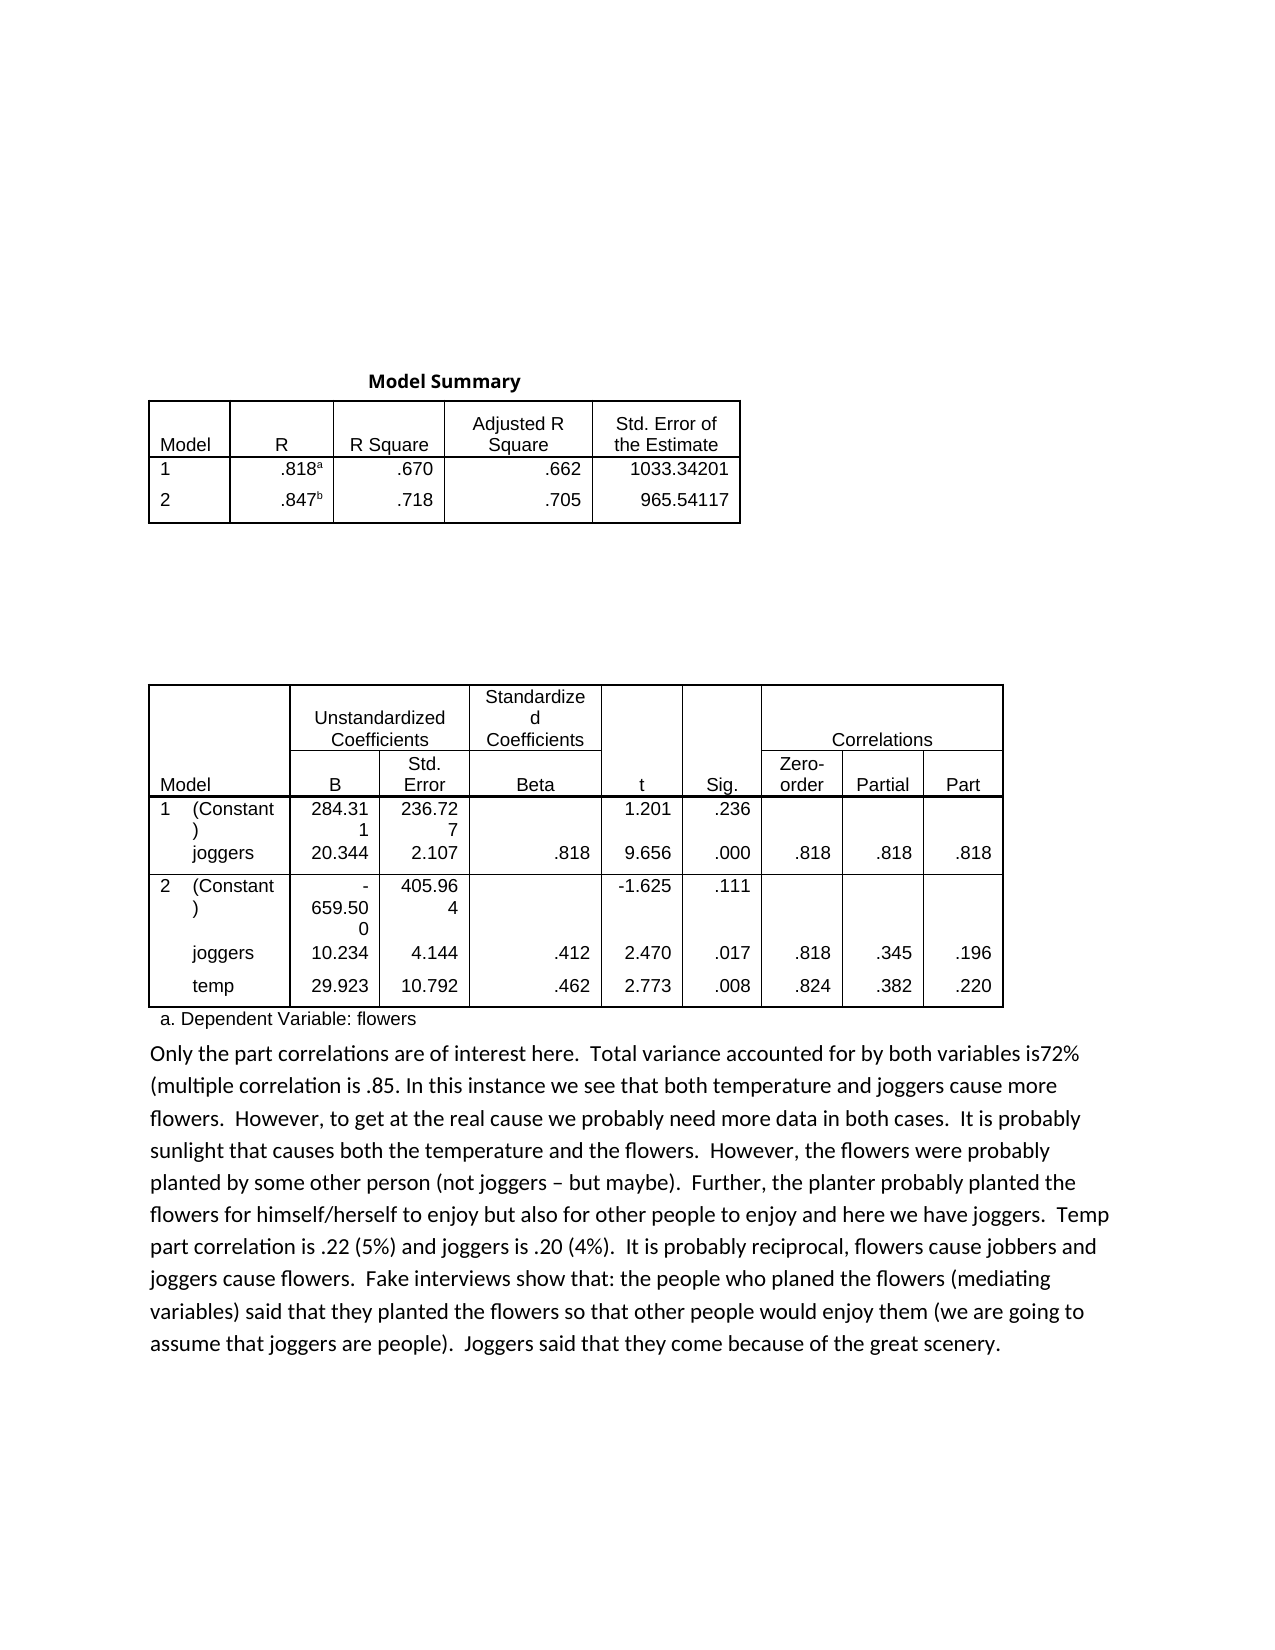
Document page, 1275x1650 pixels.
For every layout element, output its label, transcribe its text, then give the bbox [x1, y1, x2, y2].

table_cell .670 [334, 458, 444, 489]
table_cell .718 [334, 489, 444, 522]
table_cell 10.234 [291, 940, 379, 973]
table_cell .818 [762, 841, 842, 874]
table_cell 29.923 [291, 973, 379, 1006]
table_cell Part [924, 751, 1002, 795]
table_cell temp [181, 973, 289, 1006]
table_cell .705 [445, 489, 592, 522]
table_cell [762, 875, 842, 939]
table_cell .412 [470, 940, 601, 973]
table_cell 2.107 [380, 841, 469, 874]
table_cell 10.792 [380, 973, 469, 1006]
table_cell .818a [231, 458, 333, 489]
table_cell Beta [470, 751, 601, 795]
table_cell 236.727 [380, 798, 469, 841]
text Only the part correlations are of interest here. Total variance accounted for by both variables is72% (multiple correlation is .85. In this instance we see that both temperature and joggers cause more flowers. However, to get at the real cause we probably need more data in both cases. It is probably sunlight that causes both the temperature and the flowers. However, the flowers were probably planted by some other person (not joggers – but maybe). Further, the planter probably planted the flowers for himself/herself to enjoy but also for other people to enjoy and here we have joggers. Temp part correlation is .22 (5%) and joggers is .20 (4%). It is probably reciprocal, flowers cause jobbers and joggers cause flowers. Fake interviews show that: the people who planed the flowers (mediating variables) said that they planted the flowers so that other people would enjoy them (we are going to assume that joggers are people). Joggers said that they come because of the great scenery. [150, 1039, 1125, 1357]
table_cell joggers [181, 940, 289, 973]
table_cell .000 [683, 841, 761, 874]
table_cell .824 [762, 973, 842, 1006]
table_cell 405.964 [380, 875, 469, 939]
table_cell a. Dependent Variable: flowers [149, 1008, 1003, 1039]
table_cell [762, 798, 842, 841]
table_cell 20.344 [291, 841, 379, 874]
table_cell 2.470 [602, 940, 682, 973]
table_cell -659.500 [291, 875, 379, 939]
table_cell .017 [683, 940, 761, 973]
table_cell joggers [181, 841, 289, 874]
table_cell 284.311 [291, 798, 379, 841]
table_cell .196 [924, 940, 1002, 973]
table_header Model [150, 686, 289, 795]
table_cell 2.773 [602, 973, 682, 1006]
table_cell Zero-order [762, 751, 842, 795]
table_cell .236 [683, 798, 761, 841]
table_cell .847b [231, 489, 333, 522]
table_header t [602, 686, 682, 795]
table_cell Partial [843, 751, 923, 795]
table_cell .818 [924, 841, 1002, 874]
table_cell .345 [843, 940, 923, 973]
table_cell .462 [470, 973, 601, 1006]
table_cell 2 [150, 875, 181, 1006]
table_header Model Summary [149, 362, 740, 399]
table_cell -1.625 [602, 875, 682, 939]
table_cell [470, 875, 601, 939]
table_cell [470, 798, 601, 841]
table_cell R Square [334, 402, 444, 456]
table_header Unstandardized Coefficients [291, 686, 469, 750]
table_cell .818 [470, 841, 601, 874]
table_cell [924, 875, 1002, 939]
table_cell (Constant) [181, 875, 289, 939]
table_cell 2 [150, 489, 229, 522]
table_cell .382 [843, 973, 923, 1006]
table_cell 1033.34201 [593, 458, 739, 489]
table_cell Adjusted R Square [445, 402, 592, 456]
table_cell 1.201 [602, 798, 682, 841]
table_cell Std. Error of the Estimate [593, 402, 739, 456]
table_header Correlations [762, 686, 1002, 750]
table_cell .008 [683, 973, 761, 1006]
table_cell Std. Error [380, 751, 469, 795]
table_cell [924, 798, 1002, 841]
table_header Sig. [683, 686, 761, 795]
table_cell B [291, 751, 379, 795]
table_cell 9.656 [602, 841, 682, 874]
table_cell .818 [762, 940, 842, 973]
table_cell .111 [683, 875, 761, 939]
table_cell 965.54117 [593, 489, 739, 522]
table_cell [843, 875, 923, 939]
table_cell 1 [150, 798, 181, 874]
table_cell 1 [150, 458, 229, 489]
table_cell R [231, 402, 333, 456]
table_cell [843, 798, 923, 841]
table_cell Model [150, 402, 229, 456]
table_cell (Constant) [181, 798, 289, 841]
table_cell .818 [843, 841, 923, 874]
table_cell .662 [445, 458, 592, 489]
table_cell .220 [924, 973, 1002, 1006]
table_cell 4.144 [380, 940, 469, 973]
table_header Standardized Coefficients [470, 686, 601, 750]
